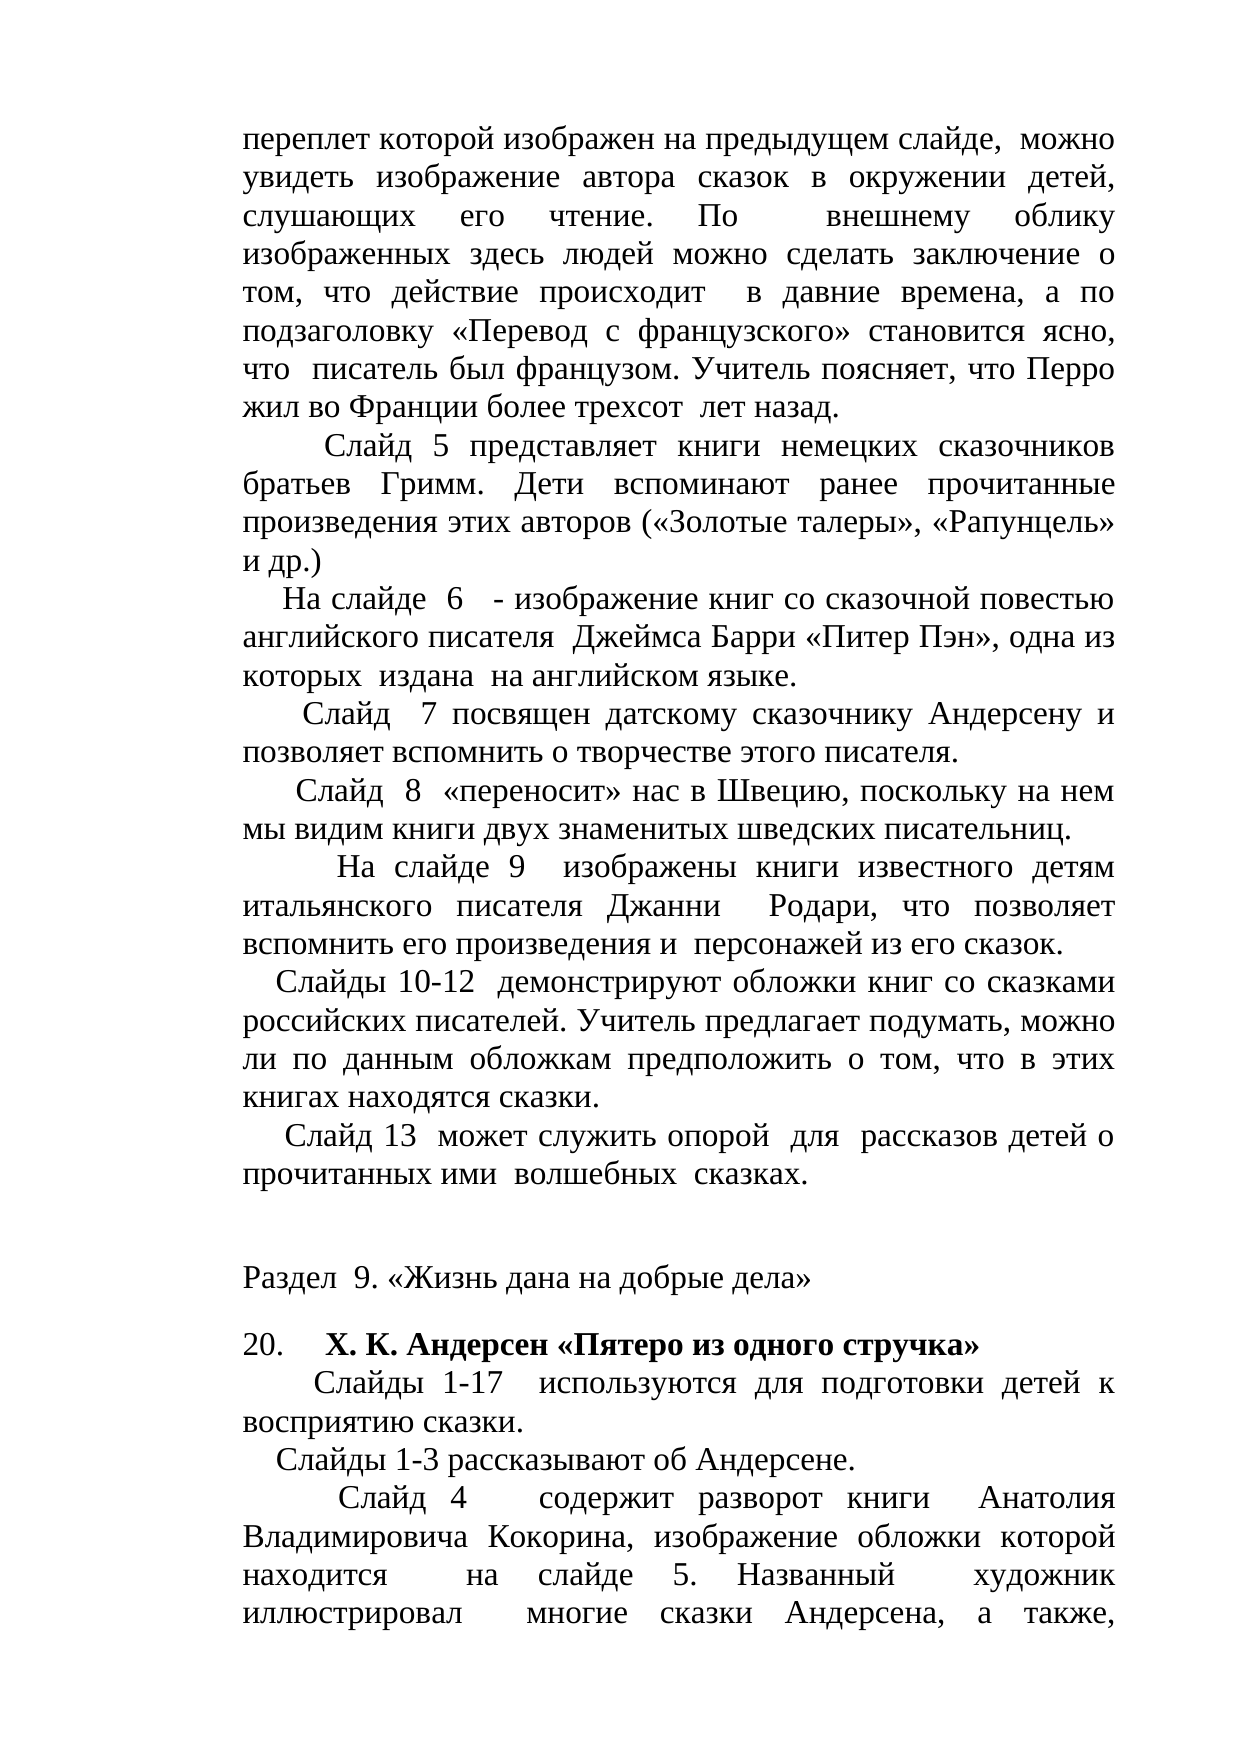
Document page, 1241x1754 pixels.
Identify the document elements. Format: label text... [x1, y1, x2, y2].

text Слайд 5 представляет книги немецких сказочников братьев Гримм. Дети вспоминают ранее прочитанные произведения этих авторов («Золотые талеры», «Рапунцель» и др.) [242, 425, 1116, 578]
text 20. X. К. Андерсен «Пятеро из одного стручка» [242, 1324, 1116, 1362]
text Слайд 8 «переносит» нас в Швецию, поскольку на нем мы видим книги двух знаменитых шведских писательниц. [242, 770, 1116, 846]
text На слайде 6 - изображение книг со сказочной повестью английского писателя Джеймса Барри «Питер Пэн», одна из которых издана на английском языке. [242, 578, 1116, 693]
text На слайде 9 изображены книги известного детям итальянского писателя Джанни Родари, что позволяет вспомнить его произведения и персонажей из его сказок. [242, 846, 1116, 961]
text Раздел 9. «Жизнь дана на добрые дела» [242, 1258, 1116, 1296]
text Слайд 7 посвящен датскому сказочнику Андерсену и позволяет вспомнить о творчестве этого писателя. [242, 693, 1116, 770]
text Слайд 13 может служить опорой для рассказов детей о прочитанных ими волшебных сказках. [242, 1115, 1116, 1191]
text Слайды 10-12 демонстрируют обложки книг со сказками российских писателей. Учитель предлагает подумать, можно ли по данным обложкам предположить о том, что в этих книгах находятся сказки. [242, 961, 1116, 1115]
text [242, 118, 1116, 425]
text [242, 1477, 1116, 1631]
text Слайды 1-3 рассказывают об Андерсене. [242, 1439, 1116, 1477]
text Слайды 1-17 используются для подготовки детей к восприятию сказки. [242, 1362, 1116, 1439]
